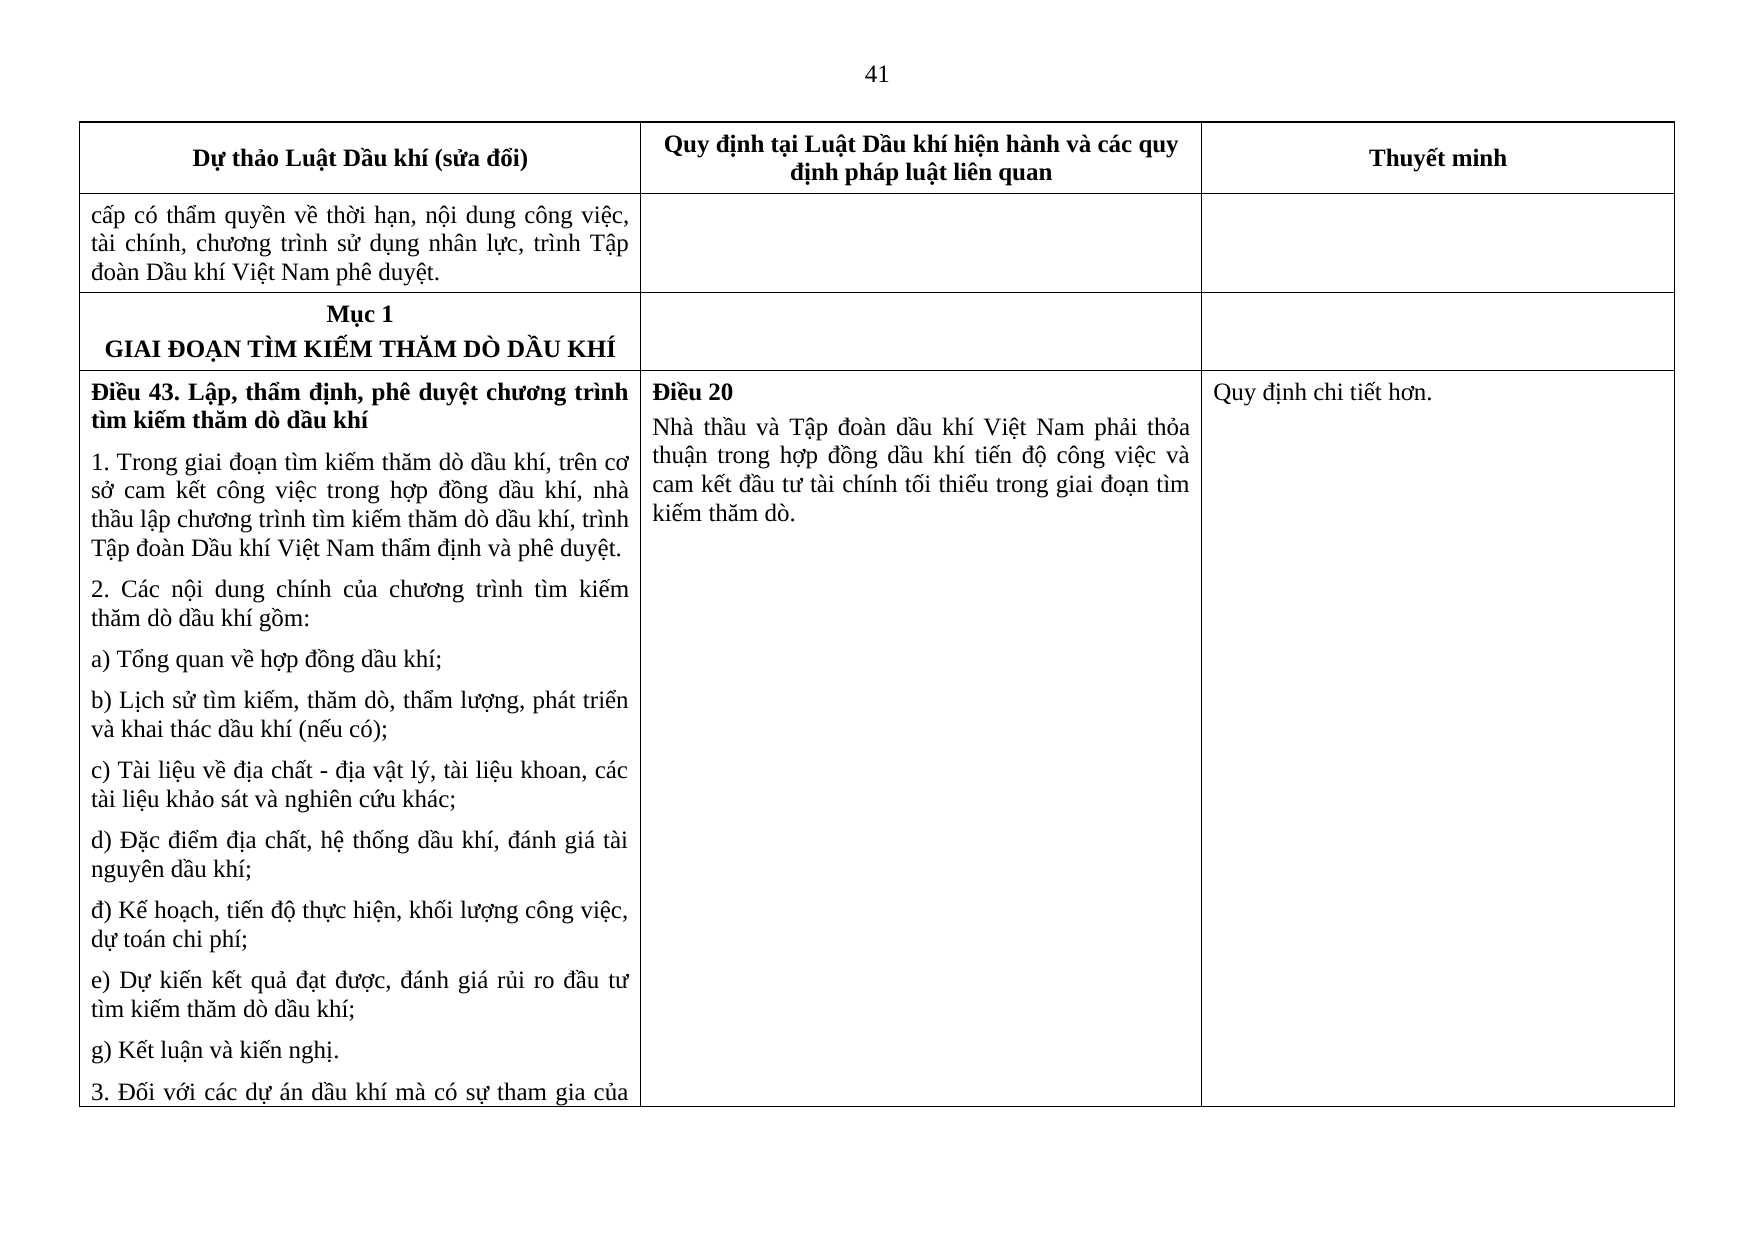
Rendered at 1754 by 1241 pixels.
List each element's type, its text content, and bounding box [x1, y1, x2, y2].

table_cell [641, 293, 1201, 369]
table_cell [80, 371, 640, 1106]
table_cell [80, 194, 640, 292]
table_cell Quy định chi tiết hơn. [1202, 371, 1674, 1106]
table_header Dự thảo Luật Dầu khí (sửa đổi) [80, 123, 640, 192]
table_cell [1202, 194, 1674, 292]
table_header Quy định tại Luật Dầu khí hiện hành và các quy định pháp luật liên quan [641, 123, 1201, 192]
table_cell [641, 371, 1201, 1106]
table_cell [1202, 293, 1674, 369]
table_cell Mục 1 GIAI ĐOẠN TÌM KIẾM THĂM DÒ DẦU KHÍ [80, 293, 640, 369]
table_cell [641, 194, 1201, 292]
table_header Thuyết minh [1202, 123, 1674, 192]
